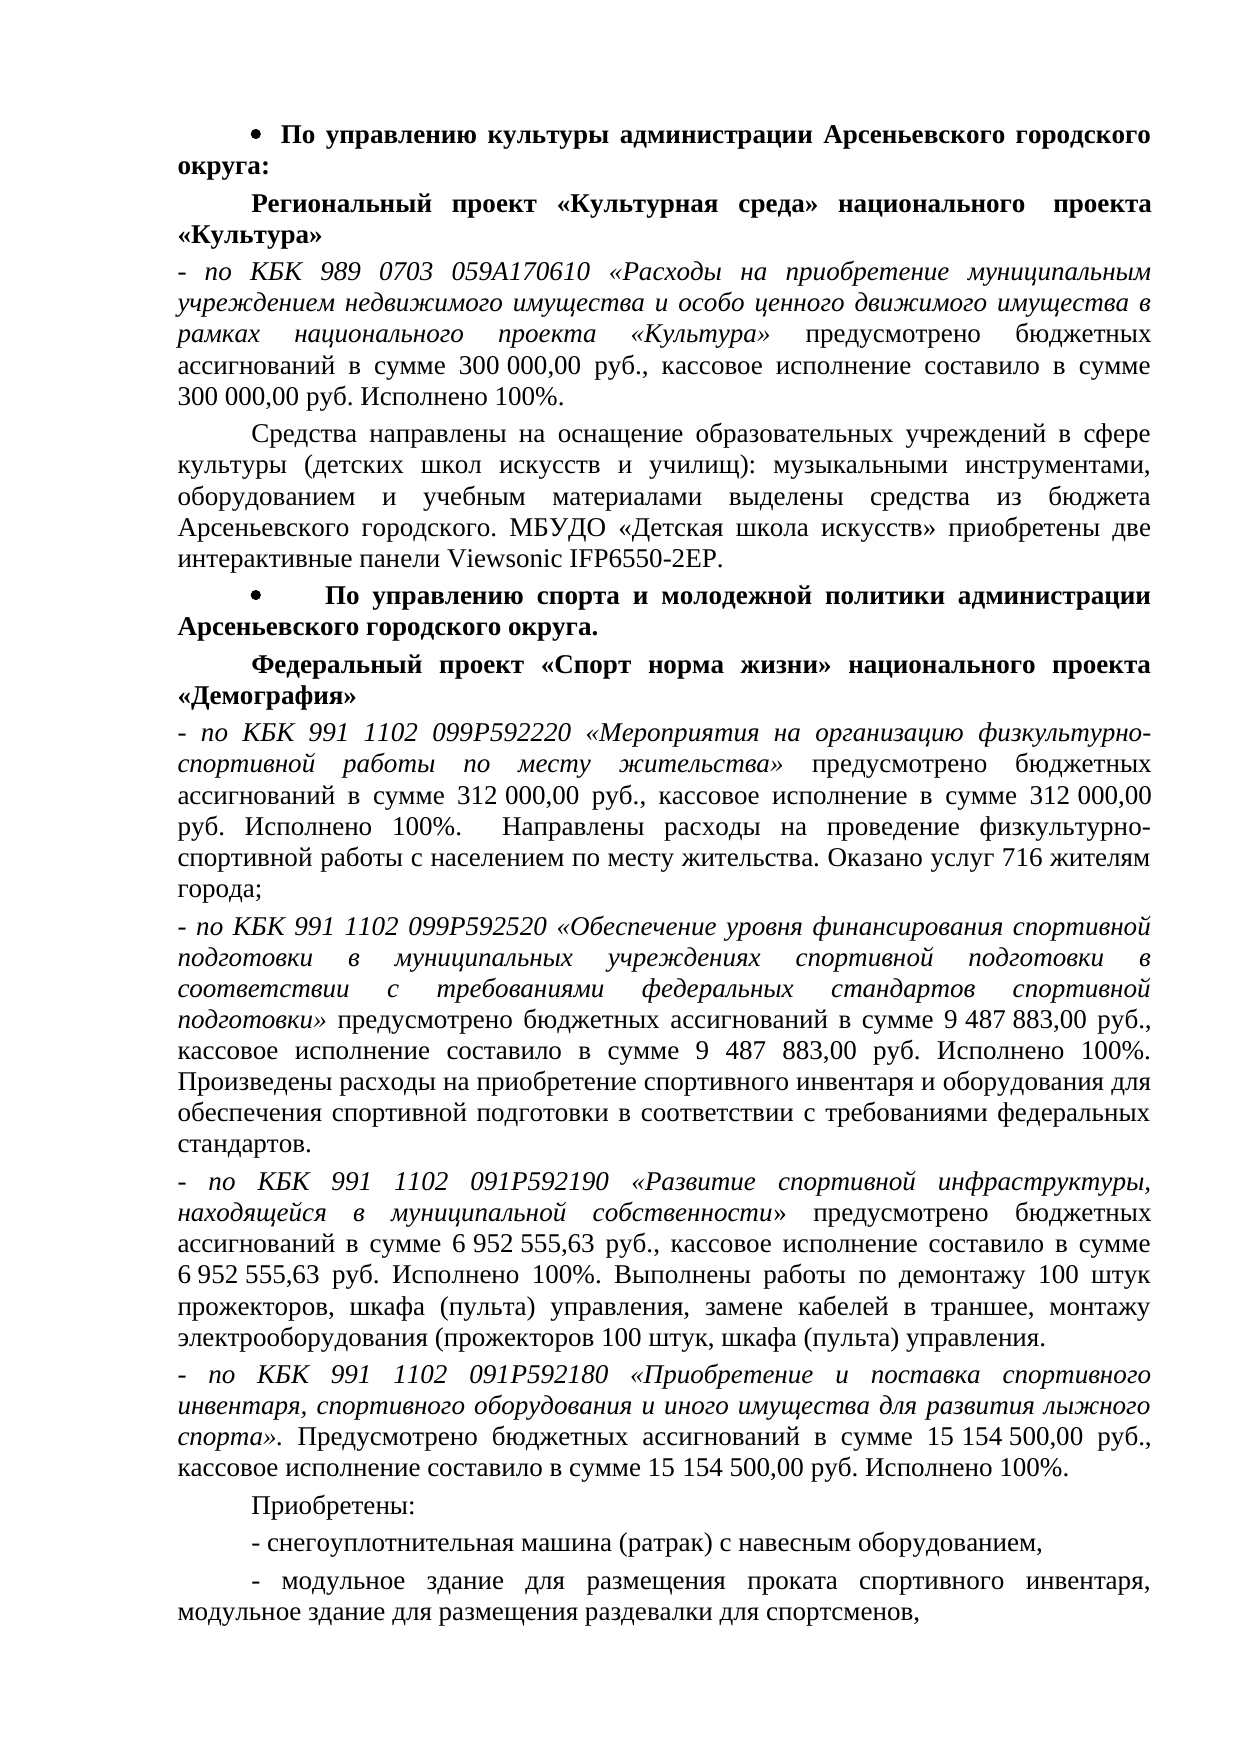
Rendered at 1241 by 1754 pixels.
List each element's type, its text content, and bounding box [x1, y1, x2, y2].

text Федеральный проект «Спорт норма жизни» национального проекта «Демография» [177, 648, 1152, 710]
text Региональный проект «Культурная среда» национального проекта «Культура» [177, 187, 1152, 249]
text - по КБК 991 1102 091Р592190 «Развитие спортивной инфраструктуры, находящейся в муниципальной собственности» предусмотрено бюджетных ассигнований в сумме 6 952 555,63 руб., кассовое исполнение составило в сумме 6 952 555,63 руб. Исполнено 100%. Выполнены работы по демонтажу 100 штук прожекторов, шкафа (пульта) управления, замене кабелей в траншее, монтажу электрооборудования (прожекторов 100 штук, шкафа (пульта) управления. [177, 1165, 1152, 1352]
text - по КБК 991 1102 091P592180 «Приобретение и поставка спортивного инвентаря, спортивного оборудования и иного имущества для развития лыжного спорта». Предусмотрено бюджетных ассигнований в сумме 15 154 500,00 руб., кассовое исполнение составило в сумме 15 154 500,00 руб. Исполнено 100%. [177, 1358, 1152, 1483]
text - по КБК 991 1102 099Р592520 «Обеспечение уровня финансирования спортивной подготовки в муниципальных учреждениях спортивной подготовки в соответствии с требованиями федеральных стандартов спортивной подготовки» предусмотрено бюджетных ассигнований в сумме 9 487 883,00 руб., кассовое исполнение составило в сумме 9 487 883,00 руб. Исполнено 100%. Произведены расходы на приобретение спортивного инвентаря и оборудования для обеспечения спортивной подготовки в соответствии с требованиями федеральных стандартов. [177, 909, 1152, 1159]
text Приобретены: [177, 1489, 1152, 1520]
text - модульное здание для размещения проката спортивного инвентаря, модульное здание для размещения раздевалки для спортсменов, [177, 1564, 1152, 1626]
text Средства направлены на оснащение образовательных учреждений в сфере культуры (детских школ искусств и училищ): музыкальными инструментами, оборудованием и учебным материалами выделены средства из бюджета Арсеньевского городского. МБУДО «Детская школа искусств» приобретены две интерактивные панели Viewsonic IFP6550-2EP. [177, 417, 1152, 573]
list По управлению культуры администрации Арсеньевского городского округа: [177, 118, 1152, 181]
text - по КБК 991 1102 099P592220 «Мероприятия на организацию физкультурно-спортивной работы по месту жительства» предусмотрено бюджетных ассигнований в сумме 312 000,00 руб., кассовое исполнение в сумме 312 000,00 руб. Исполнено 100%. Направлены расходы на проведение физкультурно-спортивной работы с населением по месту жительства. Оказано услуг 716 жителям города; [177, 716, 1152, 903]
list По управлению спорта и молодежной политики администрации Арсеньевского городского округа. [177, 579, 1152, 642]
text - по КБК 989 0703 059А170610 «Расходы на приобретение муниципальным учреждением недвижимого имущества и особо ценного движимого имущества в рамках национального проекта «Культура» предусмотрено бюджетных ассигнований в сумме 300 000,00 руб., кассовое исполнение составило в сумме 300 000,00 руб. Исполнено 100%. [177, 255, 1152, 411]
text - снегоуплотнительная машина (ратрак) с навесным оборудованием, [177, 1526, 1152, 1557]
